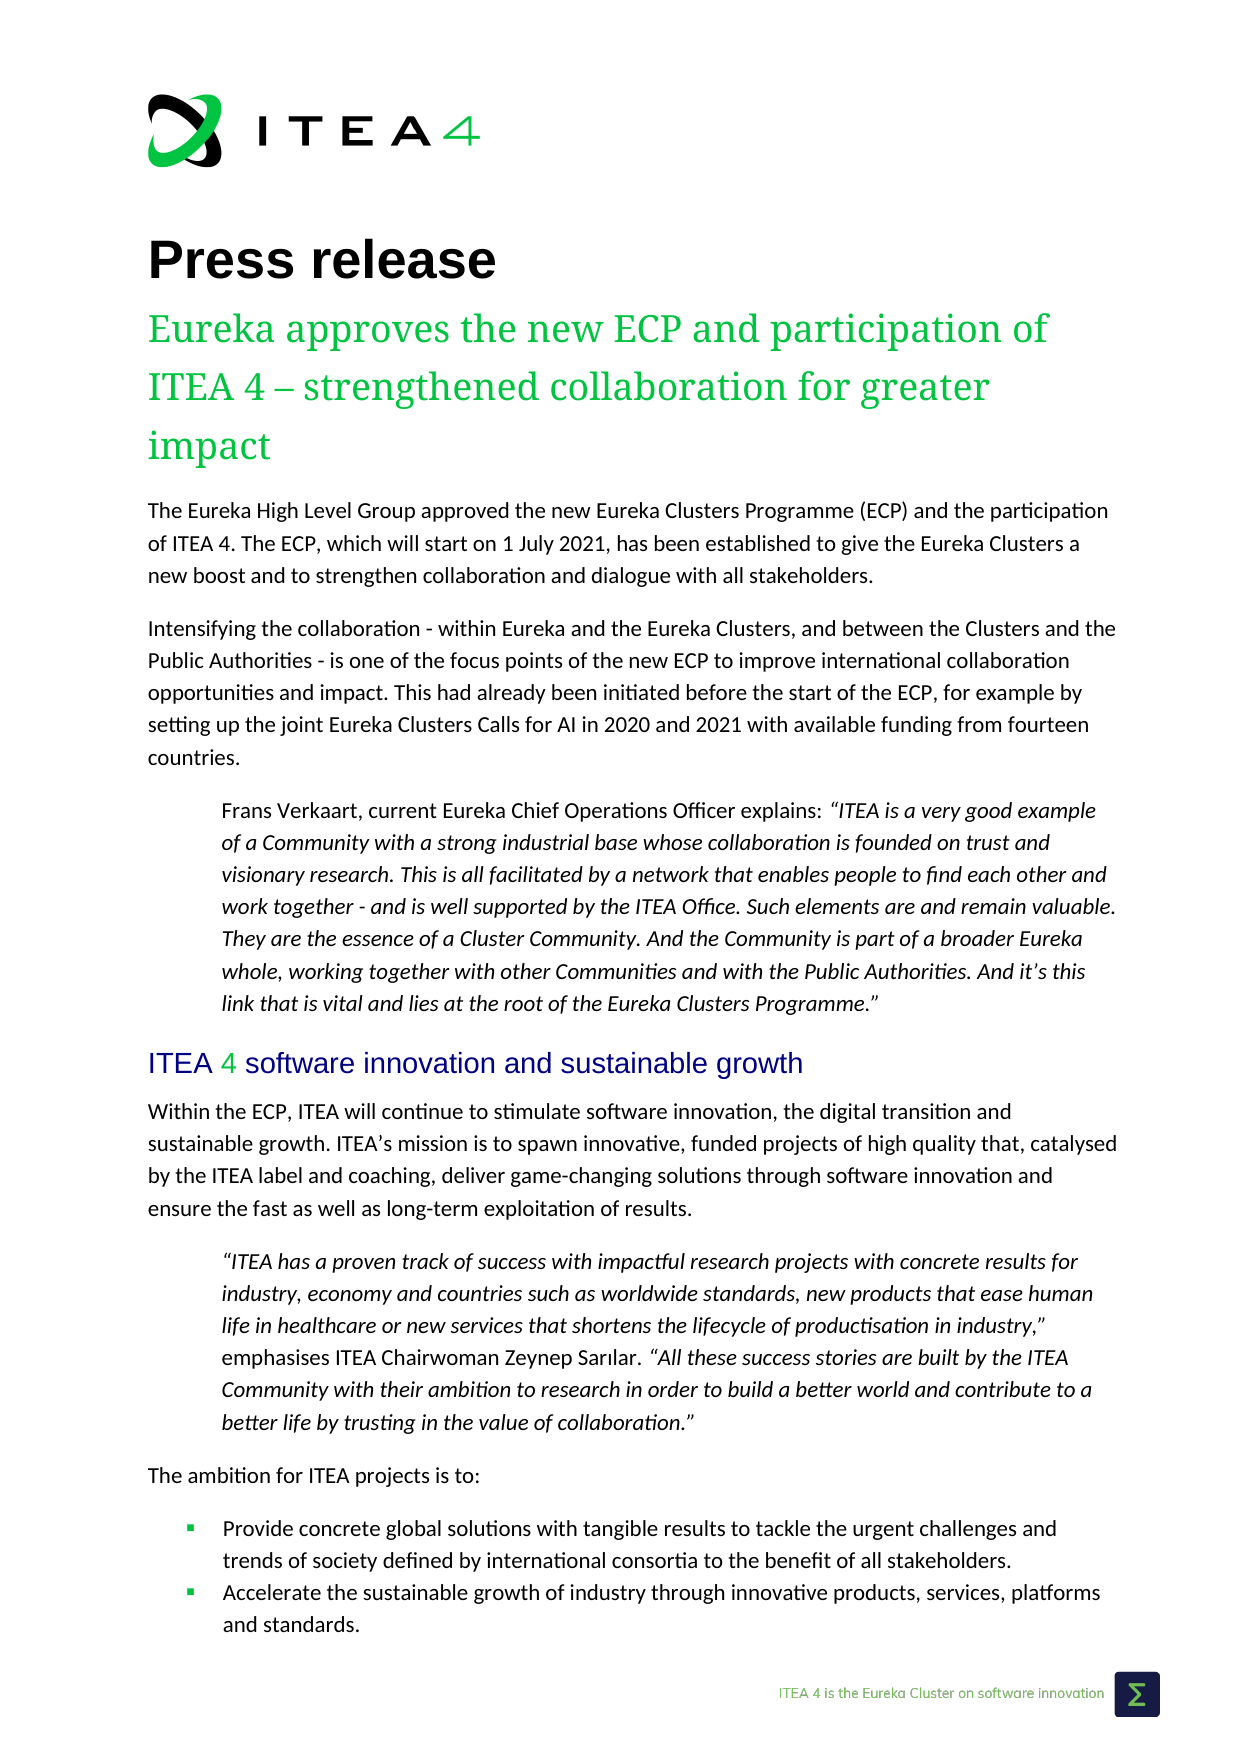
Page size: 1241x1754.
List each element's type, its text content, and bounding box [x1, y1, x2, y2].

subtitle Eureka approves the new ECP and participation of ITEA 4 – strengthened collaboration for greater impact [148, 302, 1122, 470]
subtitle Press release [148, 227, 1122, 289]
picture [766, 1668, 1167, 1722]
text “ITEA has a proven track of success with impactful research projects with concrete results for industry, economy and countries such as worldwide standards, new products that ease human life in healthcare or new services that shortens the lifecycle of productisation in industry,” emphasises ITEA Chairwoman Zeynep Sarılar. “All these success stories are built by the ITEA Community with their ambition to research in order to build a better world and contribute to a better life by trusting in the value of collaboration.” [221, 1247, 1122, 1436]
text The Eureka High Level Group approved the new Eureka Clusters Programme (ECP) and the participation of ITEA 4. The ECP, which will start on 1 July 2021, has been established to give the Eureka Clusters a new boost and to strengthen collaboration and dialogue with all stakeholders. [148, 497, 1122, 589]
text Within the ECP, ITEA will continue to stimulate software innovation, the digital transition and sustainable growth. ITEA’s mission is to spawn innovative, funded projects of high quality that, catalysed by the ITEA label and coaching, deliver game-changing solutions through software innovation and ensure the fast as well as long-term exploitation of results. [148, 1097, 1122, 1222]
text Frans Verkaart, current Eureka Chief Operations Officer explains: “ITEA is a very good example of a Community with a strong industrial base whose collaboration is founded on trust and visionary research. This is all facilitated by a network that enables people to find each other and work together - and is well supported by the ITEA Office. Such elements are and remain valuable. They are the essence of a Cluster Community. And the Community is part of a broader Eureka whole, working together with other Communities and with the Public Authorities. And it’s this link that is vital and lies at the root of the Eureka Clusters Programme.” [221, 796, 1122, 1017]
text The ambition for ITEA projects is to: [148, 1461, 1122, 1489]
subtitle ITEA 4 software innovation and sustainable growth [148, 1046, 1122, 1080]
picture [0, 0, 654, 186]
list Provide concrete global solutions with tangible results to tackle the urgent challenges and trends of society defined by international consortia to the benefit of all stakeholders. [185, 1514, 1122, 1574]
text Intensifying the collaboration - within Eureka and the Eureka Clusters, and between the Clusters and the Public Authorities - is one of the focus points of the new ECP to improve international collaboration opportunities and impact. This had already been initiated before the start of the ECP, for example by setting up the joint Eureka Clusters Calls for AI in 2020 and 2021 with available funding from fourteen countries. [148, 614, 1122, 771]
list Accelerate the sustainable growth of industry through innovative products, services, platforms and standards. [185, 1578, 1122, 1638]
